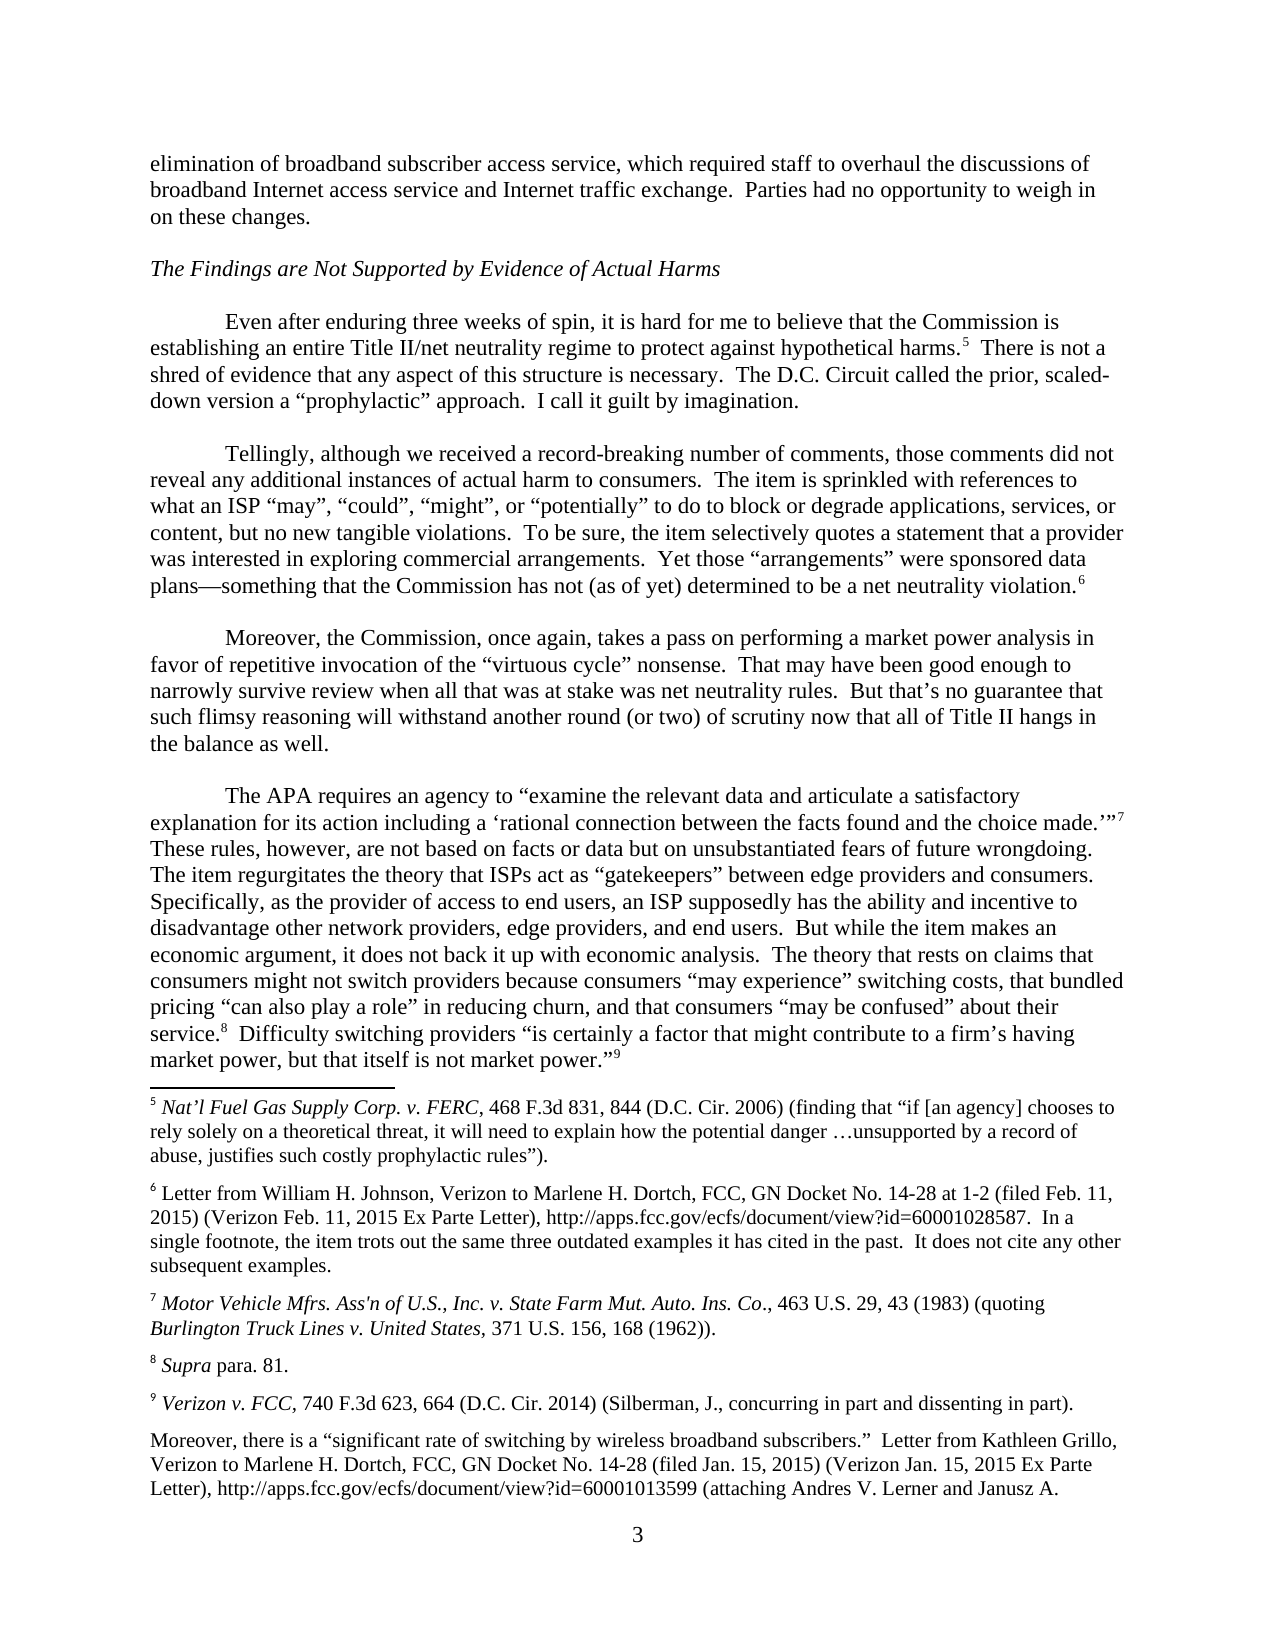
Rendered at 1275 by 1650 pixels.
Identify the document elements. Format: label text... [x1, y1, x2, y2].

text Interested parties effectively had no notice or opportunity to respond to the vast evolution that took place from NPRM to final order. Key points include: the scope of the newly defined services, including how they relate to each other; the legal analysis underlying the classification or reclassification of each service; how forbearance would apply in the context of these newly defined services; and the theory underlying forbearance, including using sections 201, 202, and 706 to backfill other provisions. Moreover, major changes were made during the waning hours of the Sunshine Period, including the elimination of broadband subscriber access service, which required staff to overhaul the discussions of broadband Internet access service and Internet traffic exchange. Parties had no opportunity to weigh in on these changes. [150, 150, 1125, 229]
text The Findings are Not Supported by Evidence of Actual Harms [150, 255, 1125, 282]
text Even after enduring three weeks of spin, it is hard for me to believe that the Commission is establishing an entire Title II/net neutrality regime to protect against hypothetical harms. There is not a shred of evidence that any aspect of this structure is necessary. The D.C. Circuit called the prior, scaled-down version a “prophylactic” approach. I call it guilt by imagination. [150, 308, 1125, 413]
text Moreover, the Commission, once again, takes a pass on performing a market power analysis in favor of repetitive invocation of the “virtuous cycle” nonsense. That may have been good enough to narrowly survive review when all that was at stake was net neutrality rules. But that’s no guarantee that such ‎flimsy reasoning will withstand another round (or two) of scrutiny now that all of Title II hangs in the balance as well. [150, 624, 1125, 756]
text The APA requires an agency to “examine the relevant data and articulate a satisfactory explanation for its action including a ‘rational connection between the facts found and the choice made.’” These rules, however, are not based on facts or data but on unsubstantiated fears of future wrongdoing. The item regurgitates the theory that ISPs act as “gatekeepers” between edge providers and consumers. Specifically, as the provider of access to end users, an ISP supposedly has the ability and incentive to disadvantage other network providers, edge providers, and end users. But while the item makes an economic argument, it does not back it up with economic analysis. The theory that rests on claims that consumers might not switch providers because consumers “may experience” switching costs, that bundled pricing “can also play a role” in reducing churn, and that consumers “may be confused” about their service. Difficulty switching providers “is certainly a factor that might contribute to a firm’s having market power, but that itself is not market power.” [150, 782, 1125, 1072]
text Tellingly, although we received a record-breaking number of comments, those comments did not reveal any additional instances of actual harm to consumers.‎ The item is sprinkled with references to what an ISP “may”, “could”, “might”, or “potentially” to do to block or degrade applications, services, or content, but no new tangible violations. To be sure, the item selectively quotes a statement that a provider was interested in exploring commercial arrangements. Yet those “arrangements” were sponsored data plans—something that the Commission has not (as of yet) determined to be a net neutrality violation. [150, 440, 1125, 598]
